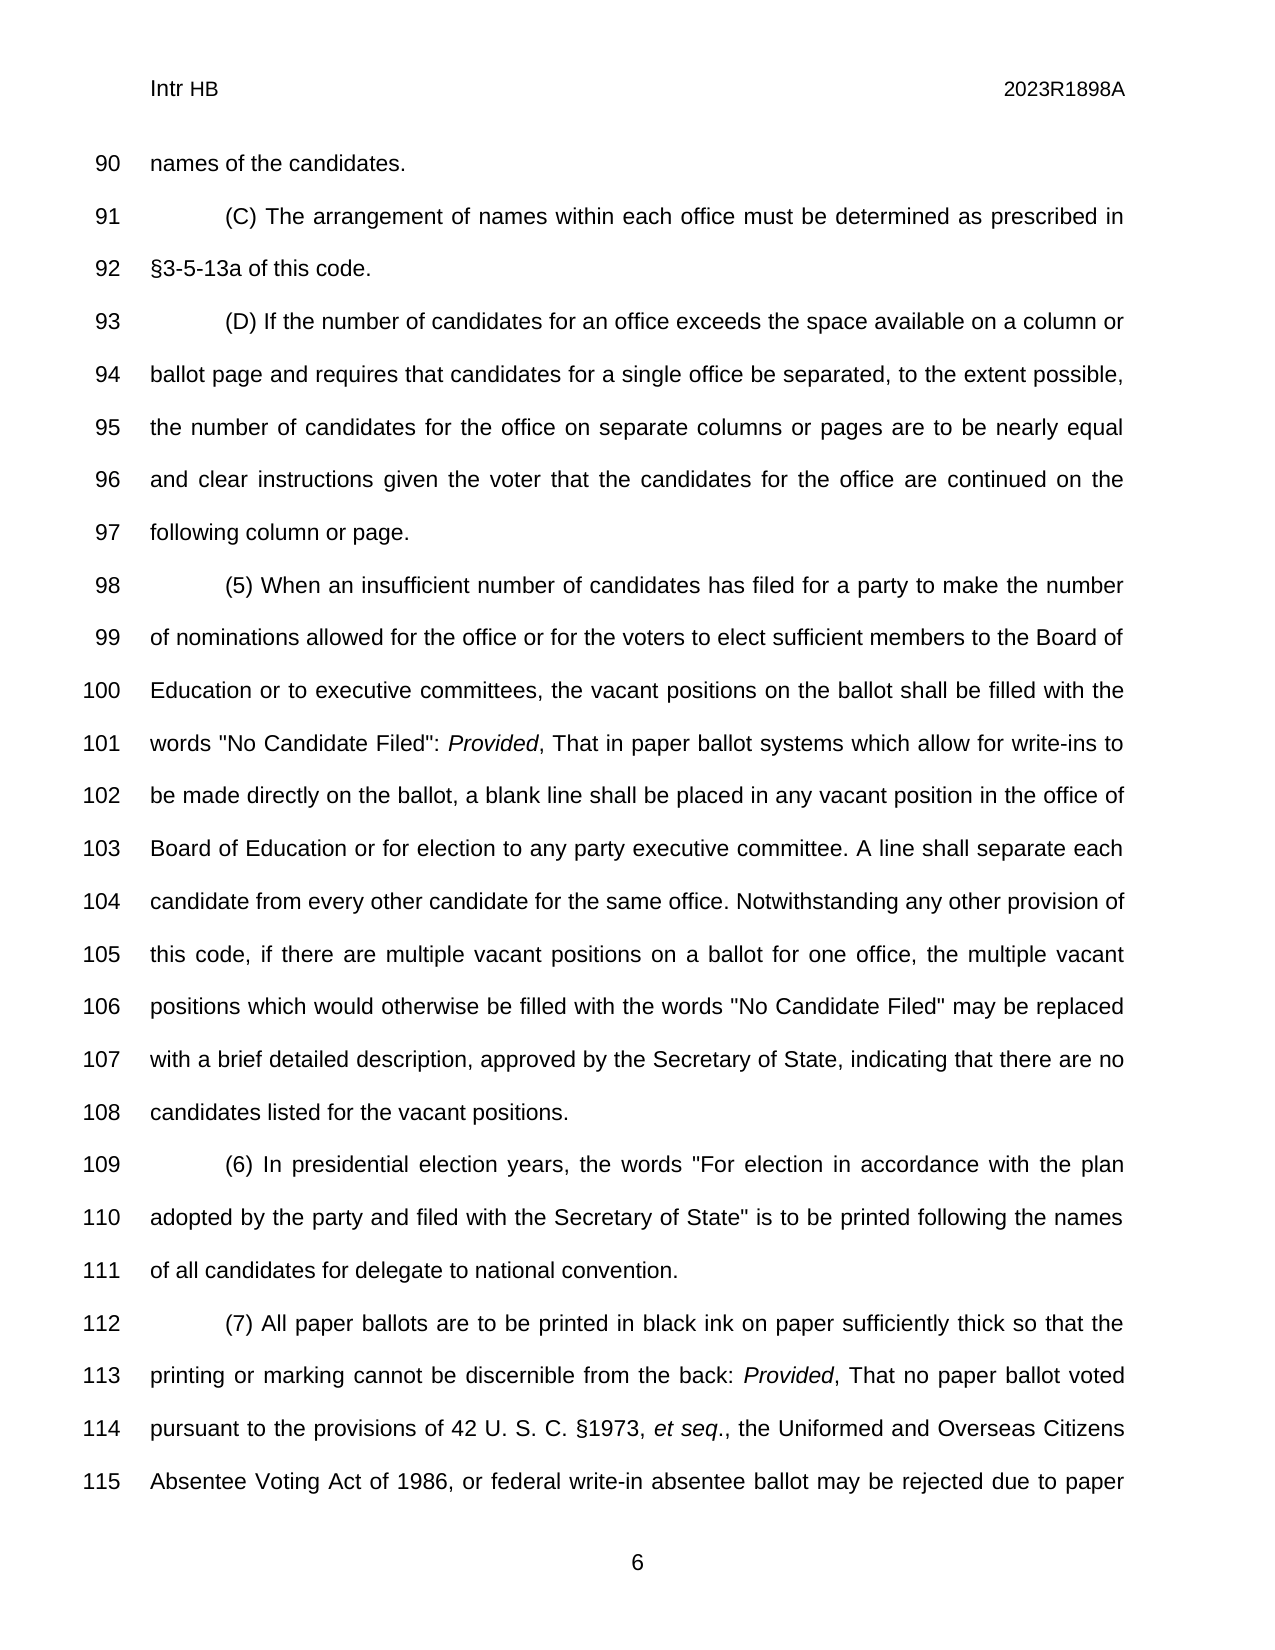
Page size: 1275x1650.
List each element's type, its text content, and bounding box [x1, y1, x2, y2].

text (D) If the number of candidates for an office exceeds the space available on a column or ballot page and requires that candidates for a single office be separated, to the extent possible, the number of candidates for the office on separate columns or pages are to be nearly equal and clear instructions given the voter that the candidates for the office are continued on the following column or page. [150, 308, 1125, 545]
text (C) The arrangement of names within each office must be determined as prescribed in §3-5-13a of this code. [150, 203, 1125, 282]
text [150, 150, 1125, 176]
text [150, 1309, 1125, 1494]
text (6) In presidential election years, the words "For election in accordance with the plan adopted by the party and filed with the Secretary of State" is to be printed following the names of all candidates for delegate to national convention. [150, 1151, 1125, 1283]
text (5) When an insufficient number of candidates has filed for a party to make the number of nominations allowed for the office or for the voters to elect sufficient members to the Board of Education or to executive committees, the vacant positions on the ballot shall be filled with the words "No Candidate Filed": Provided, That in paper ballot systems which allow for write-ins to be made directly on the ballot, a blank line shall be placed in any vacant position in the office of Board of Education or for election to any party executive committee. A line shall separate each candidate from every other candidate for the same office. Notwithstanding any other provision of this code, if there are multiple vacant positions on a ballot for one office, the multiple vacant positions which would otherwise be filled with the words "No Candidate Filed" may be replaced with a brief detailed description, approved by the Secretary of State, indicating that there are no candidates listed for the vacant positions. [150, 572, 1125, 1125]
